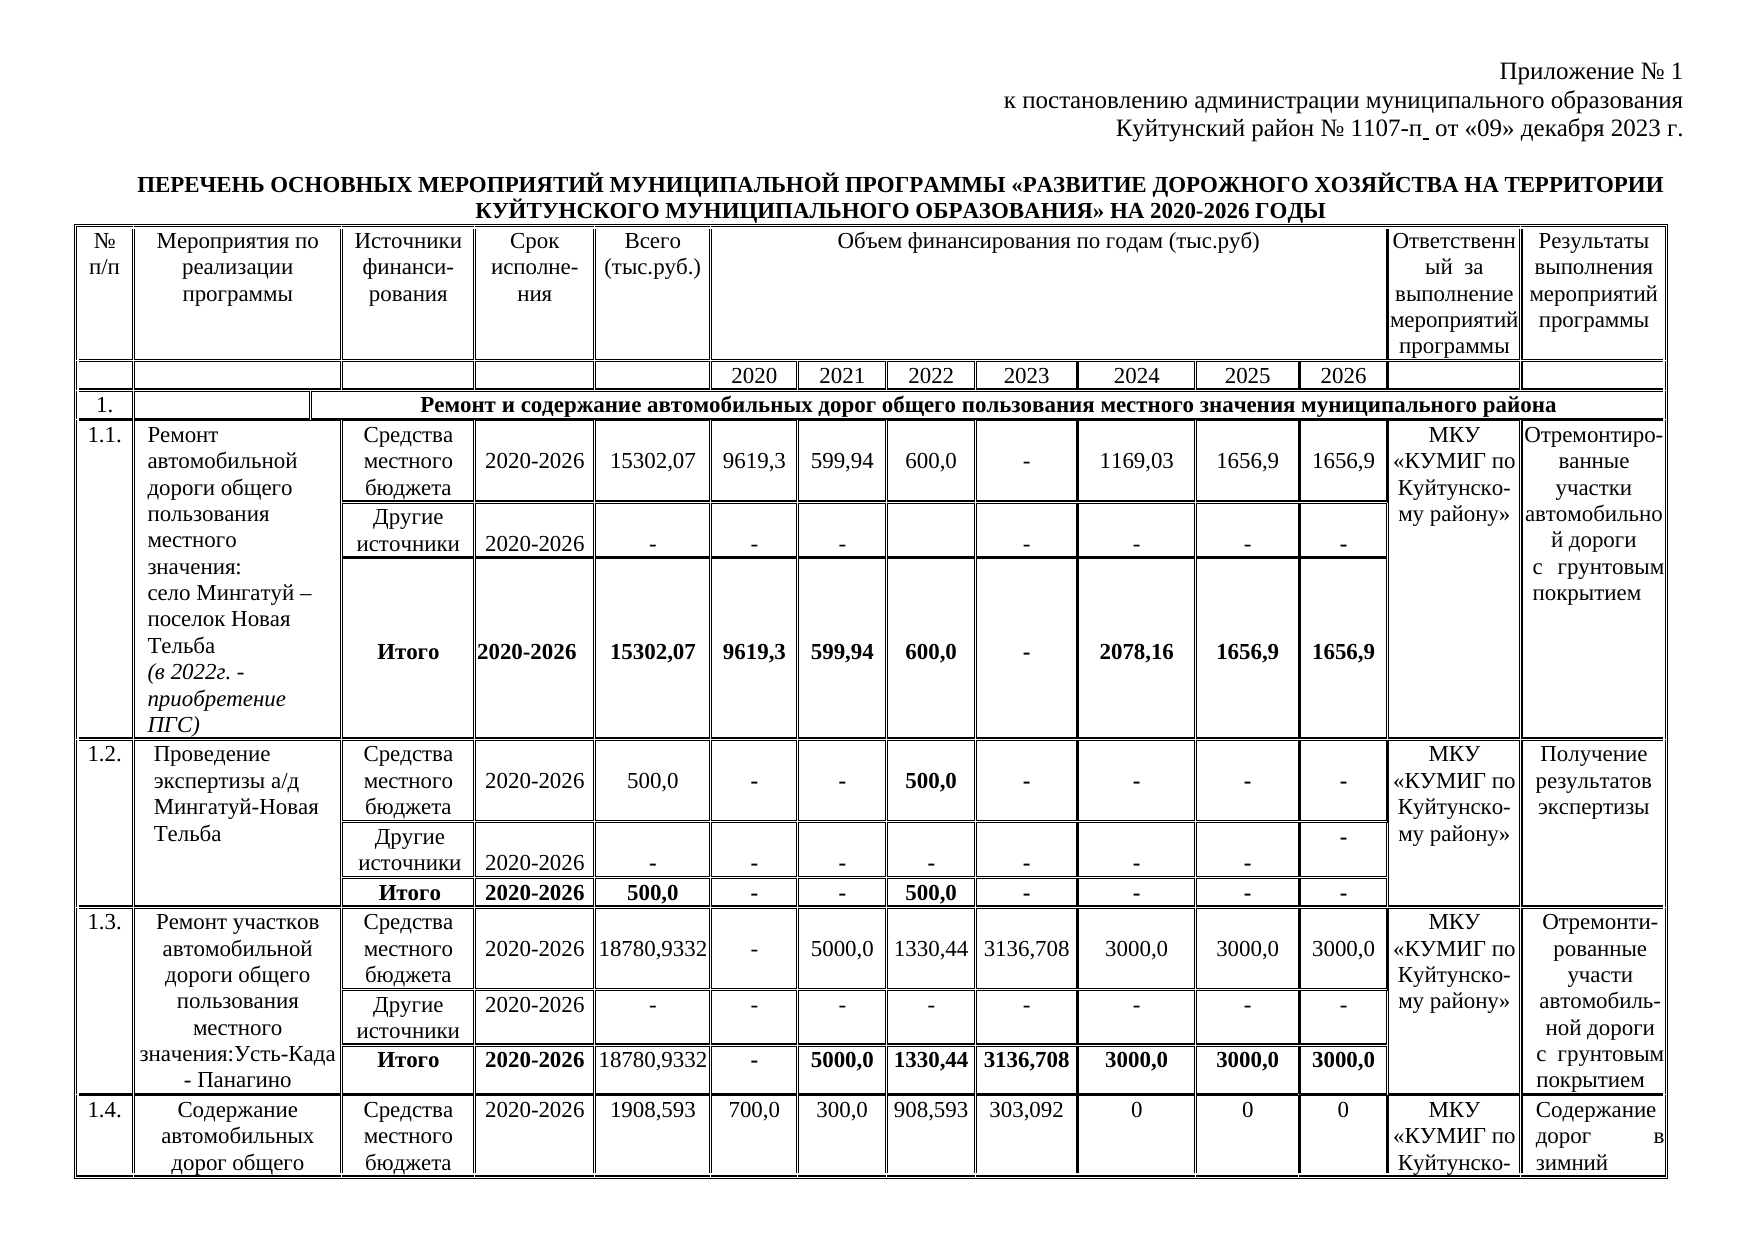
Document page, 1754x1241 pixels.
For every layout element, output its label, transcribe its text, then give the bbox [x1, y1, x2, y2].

table_header Объем финансирования по годам (тыс.руб) [711, 227, 1387, 359]
table_header № п/п [77, 227, 133, 359]
table_cell 15302,07 [596, 421, 709, 500]
table_cell Получение результатов экспертизы [1523, 737, 1665, 905]
table_cell 2020-2026 [476, 559, 593, 737]
table_cell 2020-2026 [476, 879, 593, 905]
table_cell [1521, 1093, 1666, 1175]
table_cell - [596, 823, 709, 876]
table_cell - [1301, 991, 1386, 1043]
table_cell Ремонт и содержание автомобильных дорог общего пользования местного значения муниципального района [312, 388, 1665, 418]
table_cell - [1197, 879, 1298, 905]
table_cell Средства местного бюджета [343, 909, 473, 987]
text Куйтунский район № 1107-п от «09» декабря 2023 г. [118, 113, 1683, 142]
table_cell - [1197, 823, 1298, 876]
table_cell 3000,0 [1301, 909, 1386, 987]
table_cell - [1079, 879, 1194, 905]
table_cell 303,092 [976, 1096, 1077, 1175]
table_cell 1.2. [77, 737, 132, 905]
table_cell - [712, 991, 796, 1043]
table_cell - [1079, 991, 1194, 1043]
table_cell 2020-2026 [475, 1096, 595, 1175]
table_cell [75, 359, 133, 388]
table_cell - [888, 991, 974, 1043]
table_cell 300,0 [798, 1096, 886, 1175]
table_cell 9619,3 [712, 421, 796, 500]
table_cell - [712, 909, 796, 987]
table_cell 1.4. [75, 1093, 133, 1175]
table_cell 600,0 [888, 559, 974, 737]
table_cell Итого [343, 559, 473, 737]
table_cell 18780,9332 [596, 1047, 709, 1093]
table_cell 600,0 [888, 421, 974, 500]
table_cell - [799, 741, 885, 819]
table_cell - [799, 504, 885, 556]
table_cell [1389, 362, 1519, 388]
table_cell Итого [343, 879, 473, 905]
table_cell 9619,3 [712, 559, 796, 737]
table_cell - [1301, 879, 1386, 905]
table_cell 3136,708 [977, 909, 1076, 987]
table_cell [1387, 1093, 1521, 1175]
table_cell 2020-2026 [476, 909, 593, 987]
table_cell - [712, 504, 796, 556]
table_cell 2020 [712, 362, 796, 388]
table_cell 0 [1196, 1096, 1299, 1175]
table_cell 3000,0 [1301, 1047, 1386, 1093]
table_cell 3136,708 [977, 1047, 1076, 1093]
table_cell 599,94 [799, 421, 885, 500]
table_cell 2022 [888, 362, 974, 388]
table_cell 2021 [799, 362, 885, 388]
table_cell 908,593 [886, 1096, 976, 1175]
table_cell - [712, 879, 796, 905]
table_cell [343, 362, 473, 388]
table_cell МКУ «КУМИГ по Куйтунско-му району» [1389, 741, 1519, 905]
table_cell Средства местного бюджета [342, 1096, 474, 1175]
table_cell 3000,0 [1079, 1047, 1194, 1093]
table_cell [888, 504, 974, 556]
table_cell 2020-2026 [476, 1047, 593, 1093]
table_cell Другие источники [343, 823, 473, 876]
table_cell 2020-2026 [476, 741, 593, 819]
table_cell Средства местного бюджета [343, 741, 473, 819]
table_cell - [1301, 741, 1386, 819]
table_cell - [596, 504, 709, 556]
table_cell 1.3. [77, 905, 132, 1093]
table_cell [1521, 359, 1666, 388]
table_cell - [1301, 504, 1386, 556]
table_cell 1908,593 [595, 1096, 711, 1175]
table_cell - [799, 879, 885, 905]
table_cell [135, 362, 340, 388]
table_cell Проведение экспертизы а/д Мингатуй-Новая Тельба [135, 741, 340, 905]
table_cell 2026 [1301, 362, 1386, 388]
table_cell 2020-2026 [476, 421, 593, 500]
table_cell 599,94 [799, 559, 885, 737]
table_cell 500,0 [596, 879, 709, 905]
table_cell 0 [1077, 1096, 1196, 1175]
table_cell - [977, 741, 1076, 819]
table_cell - [977, 823, 1076, 876]
table_cell - [977, 879, 1076, 905]
table_cell 5000,0 [799, 1047, 885, 1093]
table_cell 1656,9 [1197, 559, 1298, 737]
table_cell - [1197, 741, 1298, 819]
table_cell 1330,44 [888, 1047, 974, 1093]
table_cell - [712, 741, 796, 819]
table_cell 18780,9332 [596, 909, 709, 987]
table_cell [134, 1096, 342, 1175]
table_cell - [1079, 823, 1194, 876]
table_cell 0 [1299, 1096, 1387, 1175]
table_cell Отремонти-рованные участи автомобиль-ной дороги с грунтовым покрытием [1523, 905, 1665, 1093]
table_cell - [977, 559, 1076, 737]
table_cell Отремонтиро-ванные участки автомобильной дороги с грунтовым покрытием [1523, 418, 1666, 737]
table_cell Средства местного бюджета [343, 421, 473, 500]
table_cell [596, 362, 709, 388]
table_cell - [799, 991, 885, 1043]
table_cell [476, 362, 593, 388]
table_cell 2020-2026 [476, 991, 593, 1043]
table_cell - [977, 991, 1076, 1043]
table_cell 2078,16 [1079, 559, 1194, 737]
table_cell - [712, 1047, 796, 1093]
table_cell 500,0 [888, 741, 974, 819]
table_header Ответственный за выполнение мероприятий программы [1387, 225, 1521, 359]
text к постановлению администрации муниципального образования [118, 85, 1683, 113]
table_cell 1169,03 [1079, 421, 1194, 500]
table_cell - [712, 823, 796, 876]
table_cell Ремонт автомобильной дороги общего пользования местного значения: село Мингатуй – поселок Новая Тельба (в 2022г. - приобретение ПГС) [135, 421, 340, 737]
table_cell 3000,0 [1079, 909, 1194, 987]
table_cell [135, 392, 309, 418]
table_cell 15302,07 [596, 559, 709, 737]
table_cell 1.1. [75, 418, 132, 737]
table_cell 500,0 [596, 741, 709, 819]
table_cell 3000,0 [1197, 909, 1298, 987]
table_header Результаты выполнения мероприятий программы [1521, 227, 1665, 359]
table_cell - [977, 504, 1076, 556]
table_cell МКУ «КУМИГ по Куйтунско-му району» [1389, 421, 1519, 737]
table_header Мероприятия по реализации программы [134, 227, 342, 359]
text Приложение № 1 [118, 56, 1683, 85]
table_cell 2025 [1197, 362, 1298, 388]
table_cell Ремонт участков автомобильной дороги общего пользования местного значения:Усть-Када - Панагино [135, 909, 340, 1093]
table_cell - [1079, 504, 1194, 556]
table_cell - [1301, 823, 1386, 876]
table_header Источники финанси-рования [342, 227, 474, 359]
table_cell Другие источники [343, 991, 473, 1043]
table_cell 3000,0 [1197, 1047, 1298, 1093]
table_cell 700,0 [711, 1096, 798, 1175]
table_cell - [1197, 504, 1298, 556]
table_cell МКУ «КУМИГ по Куйтунско-му району» [1389, 909, 1519, 1093]
table_cell 1656,9 [1197, 421, 1298, 500]
text ПЕРЕЧЕНЬ ОСНОВНЫХ МЕРОПРИЯТИЙ МУНИЦИПАЛЬНОЙ ПРОГРАММЫ «РАЗВИТИЕ ДОРОЖНОГО ХОЗЯЙСТВА НА ТЕРРИТОРИИ КУЙТУНСКОГО МУНИЦИПАЛЬНОГО ОБРАЗОВАНИЯ» НА 2020-2026 ГОДЫ [118, 171, 1683, 224]
table_cell - [977, 421, 1076, 500]
table_cell Итого [343, 1047, 473, 1093]
table_cell 1330,44 [888, 909, 974, 987]
table_cell 2024 [1079, 362, 1194, 388]
table_cell - [1197, 991, 1298, 1043]
table_cell 2020-2026 [476, 504, 593, 556]
table_cell 1656,9 [1301, 421, 1386, 500]
table_cell 1. [77, 388, 132, 418]
table_cell Другие источники [343, 504, 473, 556]
table_cell 2023 [977, 362, 1076, 388]
table_cell - [596, 991, 709, 1043]
table_cell 500,0 [888, 879, 974, 905]
table_cell - [888, 823, 974, 876]
table_cell - [799, 823, 885, 876]
table_header Срок исполне-ния [475, 227, 595, 359]
table_cell 1656,9 [1301, 559, 1386, 737]
table_header Всего (тыс.руб.) [595, 227, 711, 359]
table_cell 5000,0 [799, 909, 885, 987]
table_cell 2020-2026 [476, 823, 593, 876]
table_cell - [1079, 741, 1194, 819]
